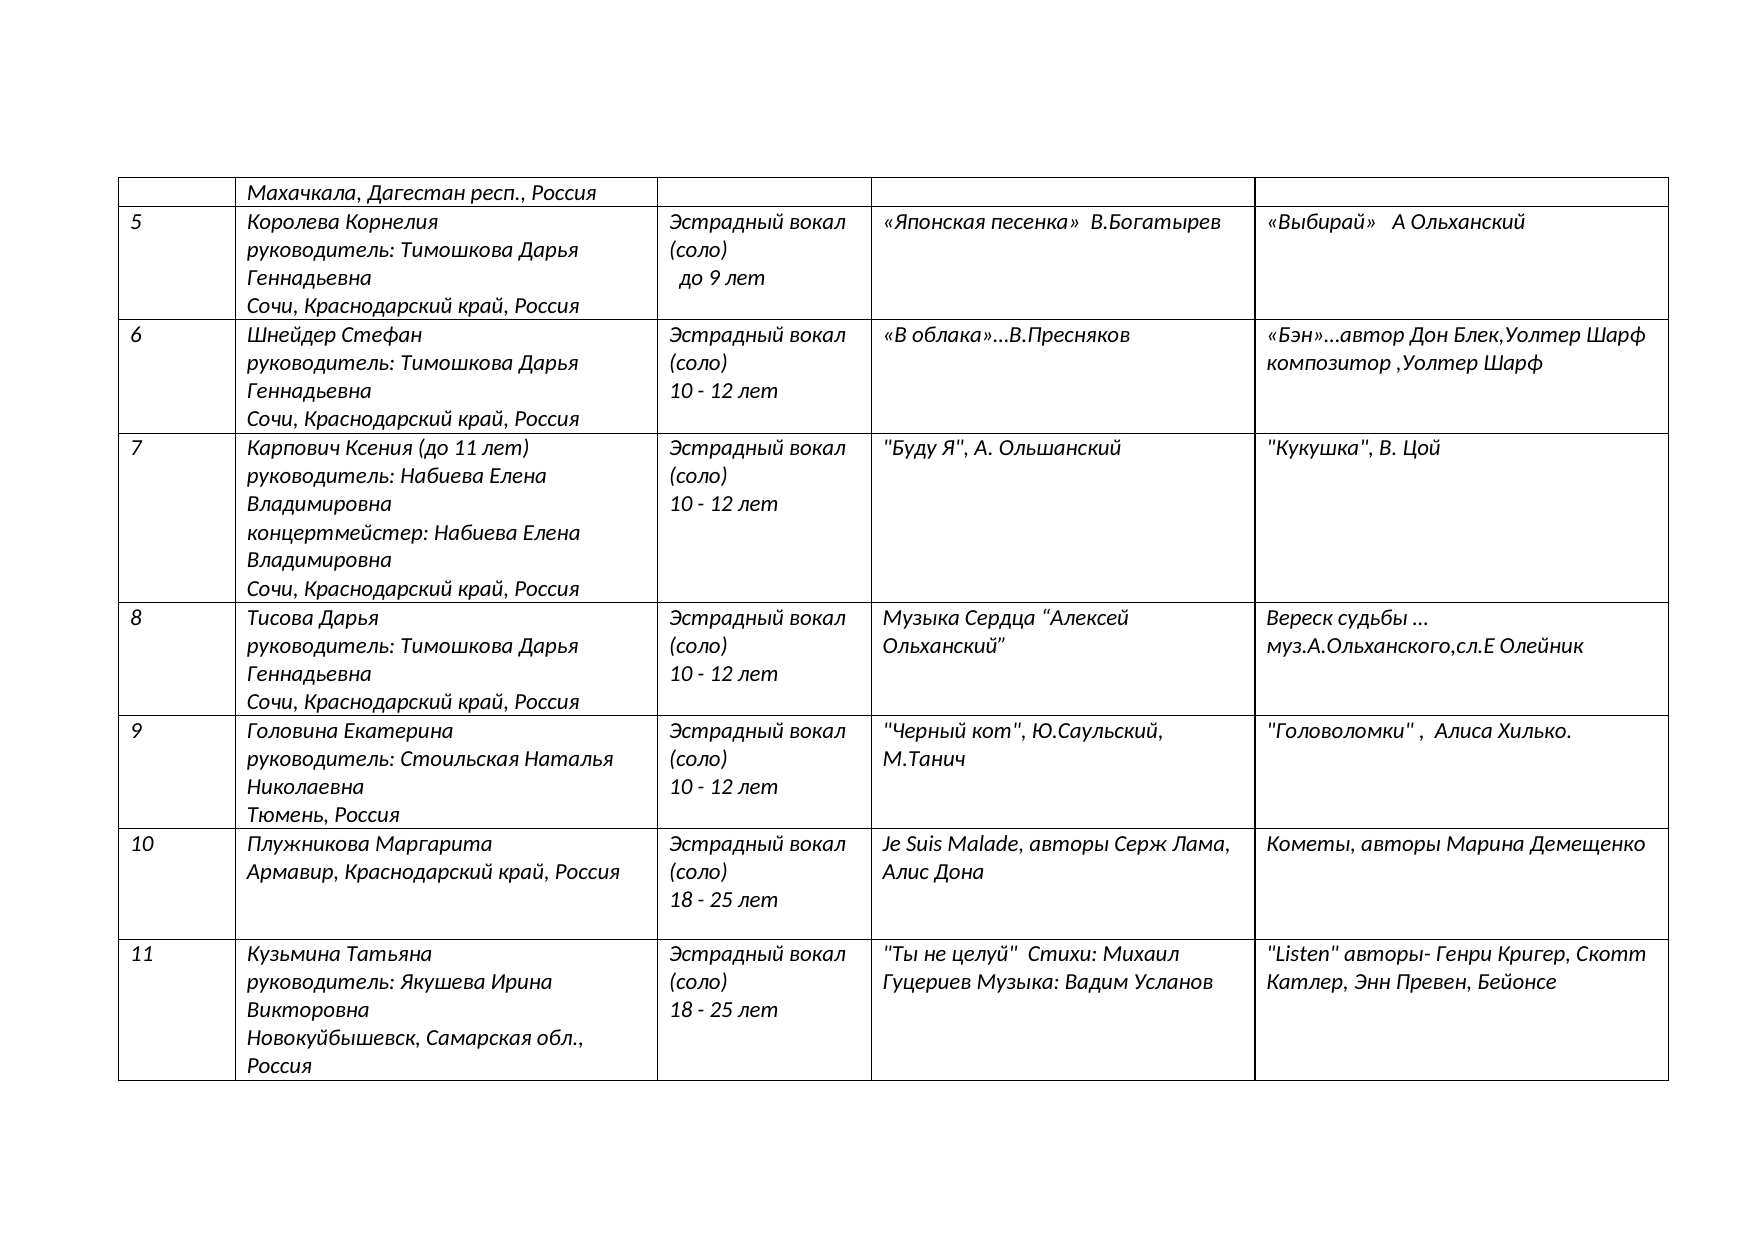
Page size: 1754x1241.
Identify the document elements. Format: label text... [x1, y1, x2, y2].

table_cell 6 [119, 320, 235, 432]
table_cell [1256, 178, 1668, 206]
table_cell Эстрадный вокал (соло) 10 - 12 лет [658, 434, 871, 602]
table_cell Эстрадный вокал (соло) до 9 лет [658, 207, 871, 319]
table_cell Эстрадный вокал (соло) 10 - 12 лет [658, 320, 871, 432]
table_cell Музыка Сердца “Алексей Ольханский” [872, 603, 1254, 715]
table_cell Эстрадный вокал (соло) 18 - 25 лет [658, 940, 871, 1079]
table_cell "Черный кот", Ю.Саульский, М.Танич [872, 716, 1254, 828]
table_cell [872, 178, 1254, 206]
table_cell Вереск судьбы …муз.А.Ольханского,сл.Е Олейник [1256, 603, 1668, 715]
table_cell 10 [119, 829, 235, 938]
table_cell Кузьмина Татьяна руководитель: Якушева Ирина Викторовна Новокуйбышевск, Самарская обл., Россия [236, 940, 657, 1079]
table_cell "Кукушка", В. Цой [1256, 434, 1668, 602]
table_cell 5 [119, 207, 235, 319]
table_cell Эстрадный вокал (соло) 10 - 12 лет [658, 716, 871, 828]
table_cell Je Suis Malade, авторы Серж Лама, Алис Дона [872, 829, 1254, 938]
table_cell Королева Корнелия руководитель: Тимошкова Дарья Геннадьевна Сочи, Краснодарский край, Россия [236, 207, 657, 319]
table_cell «В облака»…В.Пресняков [872, 320, 1254, 432]
table_cell Эстрадный вокал (соло) 18 - 25 лет [658, 829, 871, 938]
table_cell Тисова Дарья руководитель: Тимошкова Дарья Геннадьевна Сочи, Краснодарский край, Россия [236, 603, 657, 715]
table_cell Карпович Ксения (до 11 лет) руководитель: Набиева Елена Владимировна концертмейстер: Набиева Елена Владимировна Сочи, Краснодарский край, Россия [236, 434, 657, 602]
table_cell Кометы, авторы Марина Демещенко [1256, 829, 1668, 938]
table_cell 4 [119, 178, 235, 206]
table_cell «Выбирай» А Ольханский [1256, 207, 1668, 319]
table_cell Эстрадный вокал (соло) 10 - 12 лет [658, 603, 871, 715]
table_cell "Буду Я", А. Ольшанский [872, 434, 1254, 602]
table_cell Плужникова Маргарита Армавир, Краснодарский край, Россия [236, 829, 657, 938]
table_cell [658, 178, 871, 206]
table_cell 11 [119, 940, 235, 1079]
table_cell 9 [119, 716, 235, 828]
table_cell «Бэн»…автор Дон Блек,Уолтер Шарф композитор ,Уолтер Шарф [1256, 320, 1668, 432]
table_cell "Головоломки" , Алиса Хилько. [1256, 716, 1668, 828]
table_cell "Listen" авторы- Генри Кригер, Скотт Катлер, Энн Превен, Бейонсе [1256, 940, 1668, 1079]
table_cell "Ты не целуй" Стихи: Михаил Гуцериев Музыка: Вадим Усланов [872, 940, 1254, 1079]
table_cell Шнейдер Стефан руководитель: Тимошкова Дарья Геннадьевна Сочи, Краснодарский край, Россия [236, 320, 657, 432]
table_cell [236, 178, 657, 206]
table_cell 8 [119, 603, 235, 715]
table_cell Головина Екатерина руководитель: Стоильская Наталья Николаевна Тюмень, Россия [236, 716, 657, 828]
table_cell 7 [119, 434, 235, 602]
table_cell «Японская песенка» В.Богатырев [872, 207, 1254, 319]
